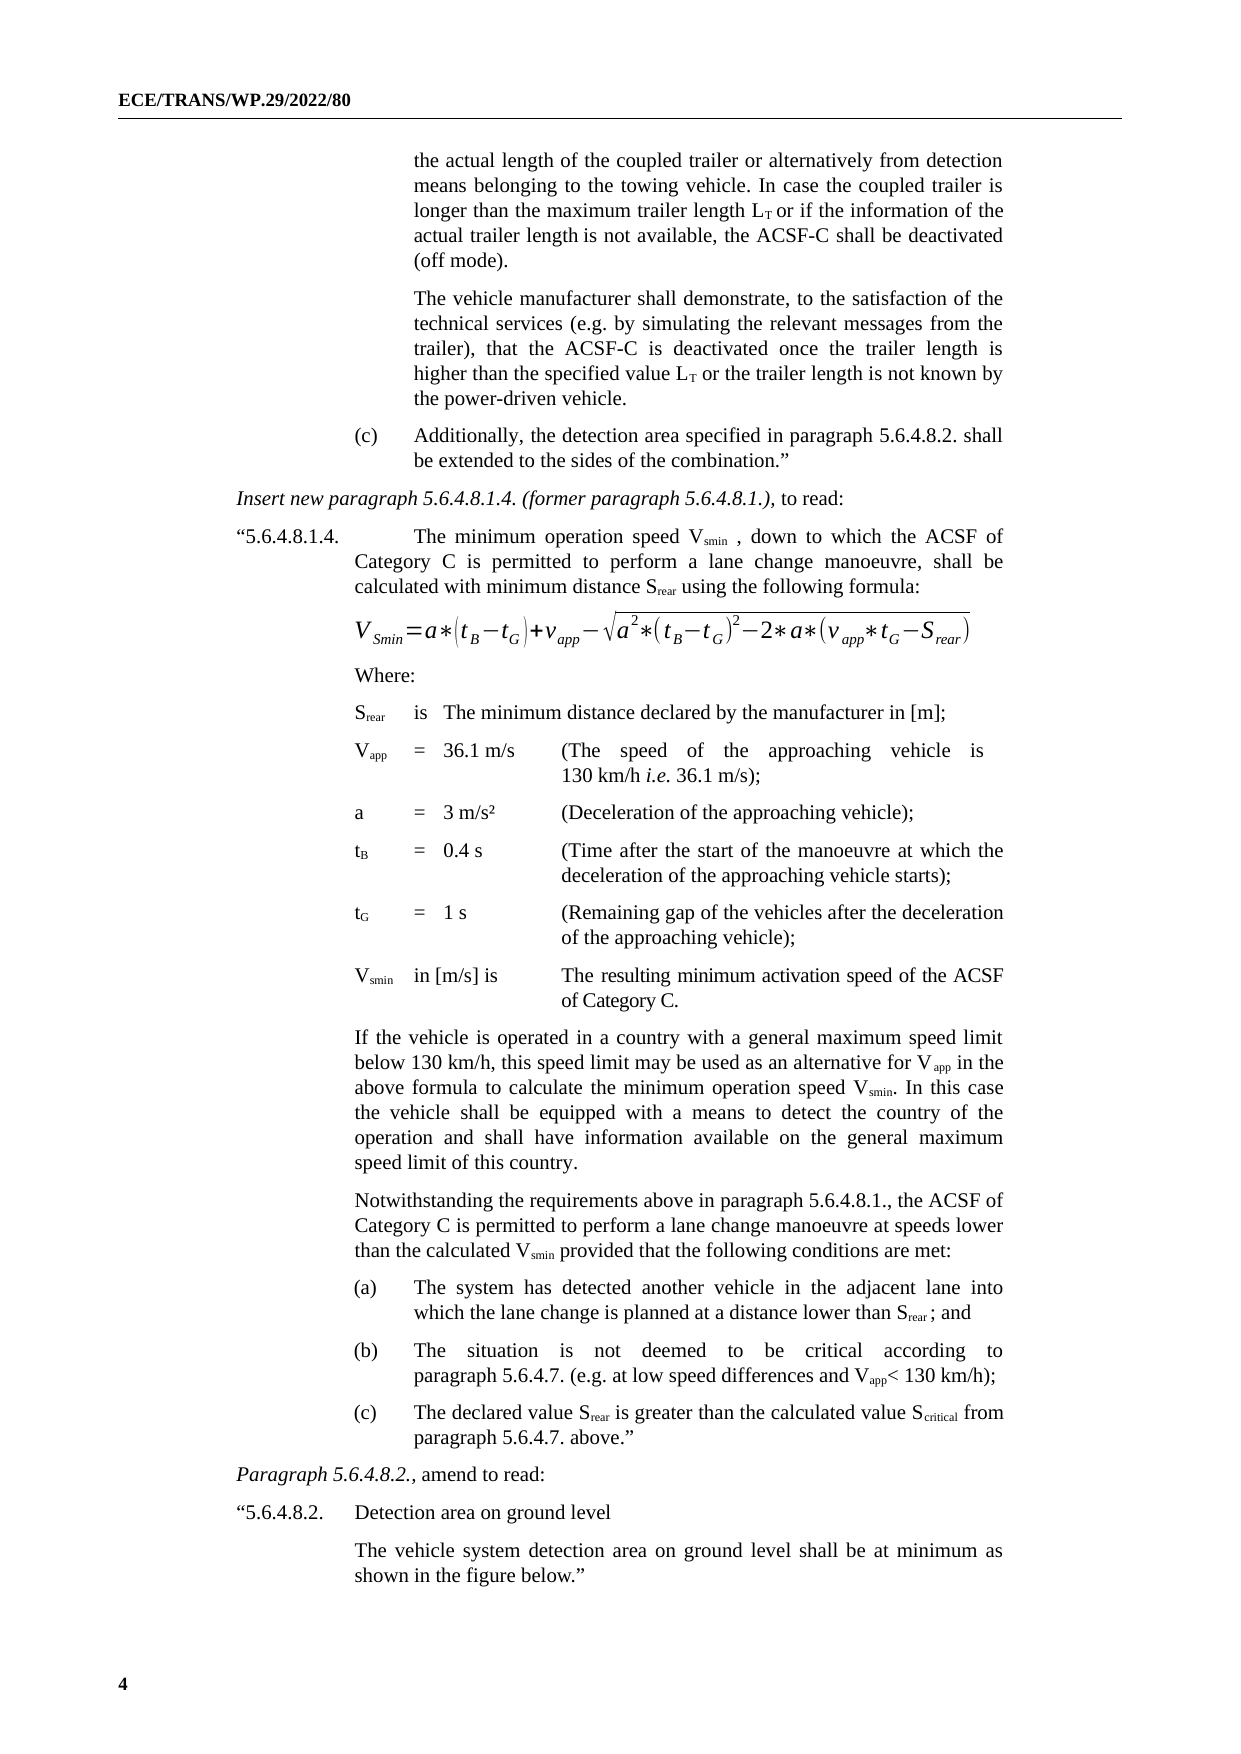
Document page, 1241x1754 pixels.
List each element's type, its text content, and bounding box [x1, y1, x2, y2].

text a = 3 m/s² (Deceleration of the approaching vehicle); [354, 799, 1004, 824]
text Notwithstanding the requirements above in paragraph 5.6.4.8.1., the ACSF of Category C is permitted to perform a lane change manoeuvre at speeds lower than the calculated Vsmin provided that the following conditions are met: [236, 1187, 1004, 1262]
text Where: [354, 662, 1004, 687]
text Insert new paragraph 5.6.4.8.1.4. (former paragraph 5.6.4.8.1.), to read: [236, 485, 1004, 510]
text (b) The situation is not deemed to be critical according to paragraph 5.6.4.7. (e.g. at low speed differences and Vapp< 130 km/h); [353, 1337, 1004, 1387]
text “5.6.4.8.2. Detection area on ground level [236, 1499, 1004, 1524]
text The vehicle system detection area on ground level shall be at minimum as shown in the figure below.” [354, 1537, 1004, 1587]
text If the vehicle is operated in a country with a general maximum speed limit below 130 km/h, this speed limit may be used as an alternative for Vapp in the above formula to calculate the minimum operation speed Vsmin. In this case the vehicle shall be equipped with a means to detect the country of the operation and shall have information available on the general maximum speed limit of this country. [236, 1024, 1004, 1174]
text Vapp = 36.1 m/s (The speed of the approaching vehicle is 130 km/h i.e. 36.1 m/s); [354, 737, 1004, 787]
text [413, 148, 1004, 273]
text (a) The system has detected another vehicle in the adjacent lane into which the lane change is planned at a distance lower than Srear ; and [353, 1274, 1004, 1324]
text Srear is The minimum distance declared by the manufacturer in [m]; [354, 699, 1004, 724]
text Paragraph 5.6.4.8.2., amend to read: [236, 1462, 1004, 1487]
text (c) Additionally, the detection area specified in paragraph 5.6.4.8.2. shall be extended to the sides of the combination.” [354, 423, 1004, 473]
text tB = 0.4 s (Time after the start of the manoeuvre at which the deceleration of the approaching vehicle starts); [354, 837, 1004, 887]
text Vsmin in [m/s] is The resulting minimum activation speed of the ACSF of Category C. [354, 962, 1004, 1012]
text The vehicle manufacturer shall demonstrate, to the satisfaction of the technical services (e.g. by simulating the relevant messages from the trailer), that the ACSF-C is deactivated once the trailer length is higher than the specified value LT or the trailer length is not known by the power-driven vehicle. [413, 285, 1004, 410]
text (c) The declared value Srear is greater than the calculated value Scritical from paragraph 5.6.4.7. above.” [353, 1399, 1004, 1449]
text tG = 1 s (Remaining gap of the vehicles after the deceleration of the approaching vehicle); [354, 899, 1004, 949]
text “5.6.4.8.1.4. The minimum operation speed Vsmin , down to which the ACSF of Category C is permitted to perform a lane change manoeuvre, shall be calculated with minimum distance Srear using the following formula: [236, 523, 1004, 598]
